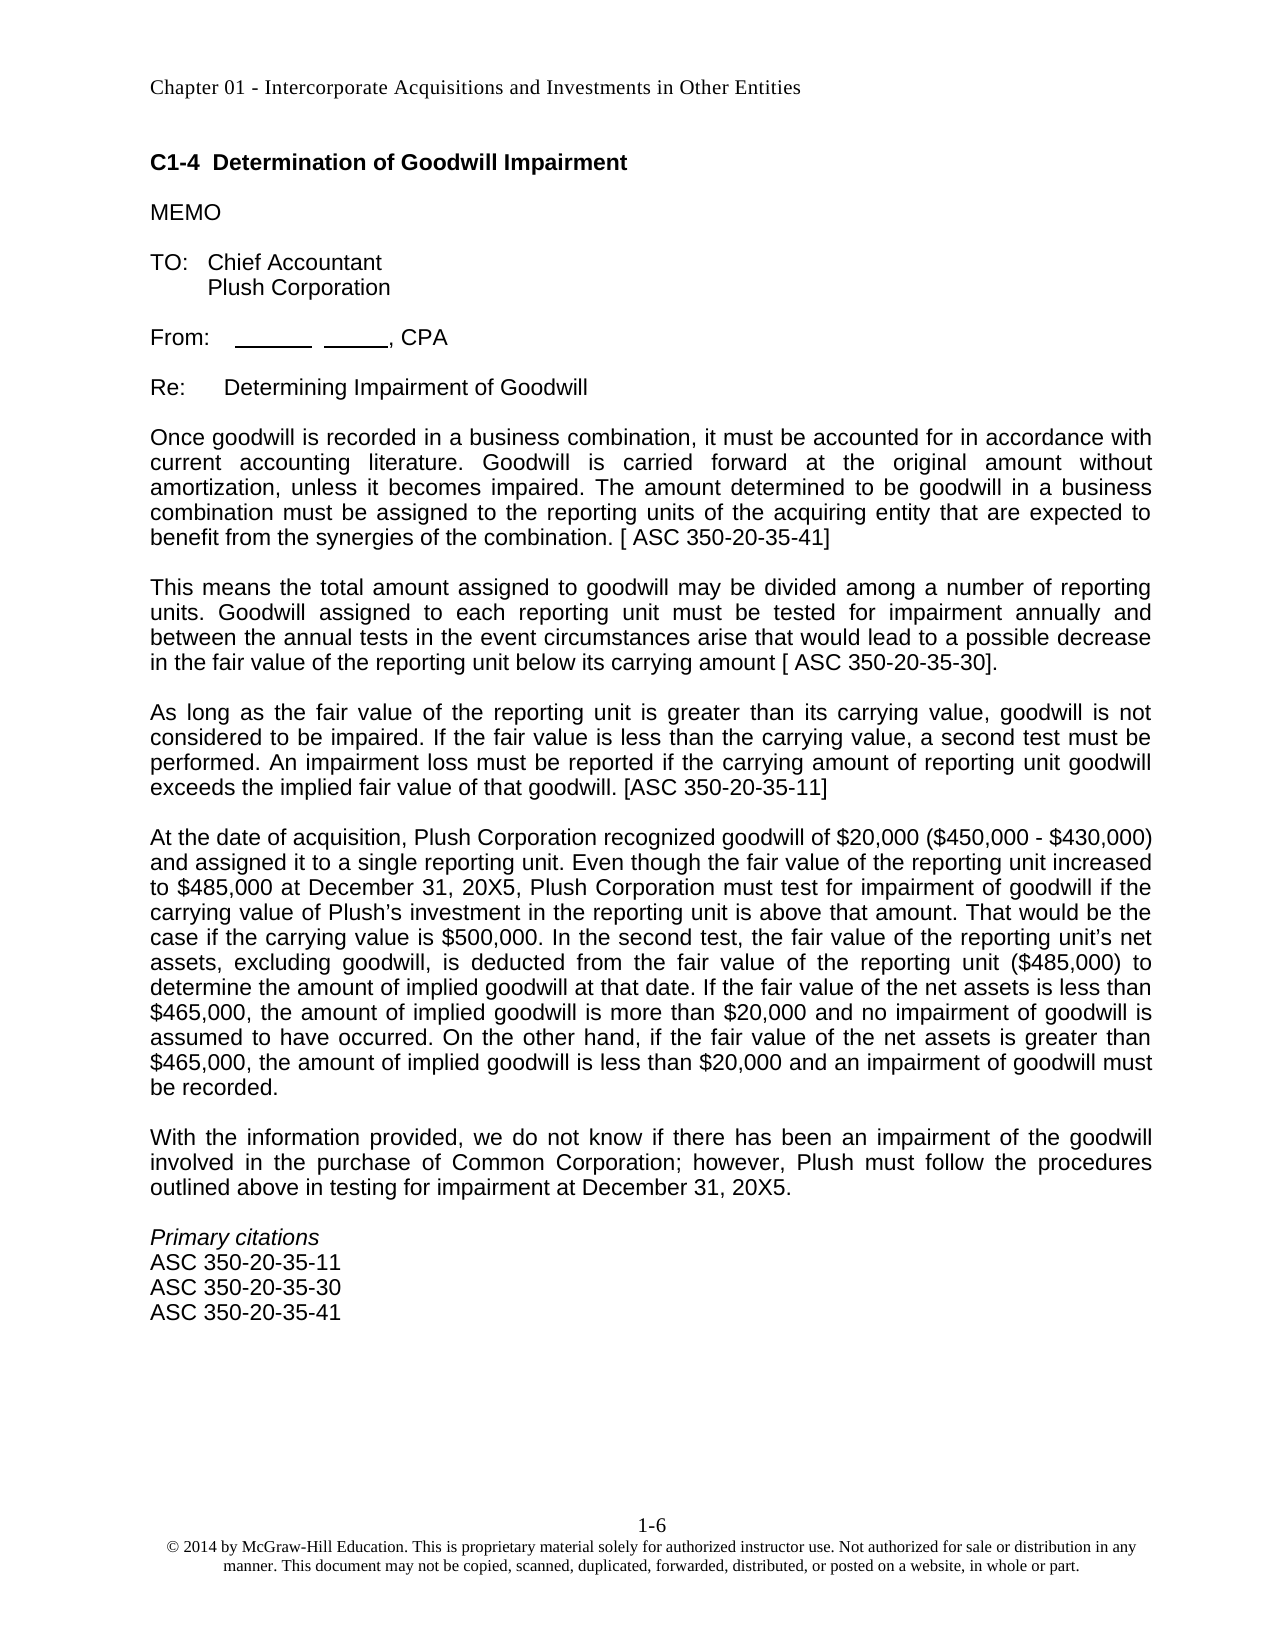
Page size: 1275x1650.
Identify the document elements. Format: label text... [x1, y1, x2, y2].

text MEMO [150, 200, 1153, 225]
text ASC 350-20-35-11 [150, 1250, 1153, 1275]
text This means the total amount assigned to goodwill may be divided among a number of reporting units. Goodwill assigned to each reporting unit must be tested for impairment annually and between the annual tests in the event circumstances arise that would lead to a possible decrease in the fair value of the reporting unit below its carrying amount [ ASC 350-20-35-30]. [150, 575, 1153, 675]
text TO: Chief Accountant [150, 250, 1153, 275]
text Primary citations [150, 1225, 1153, 1250]
text Once goodwill is recorded in a business combination, it must be accounted for in accordance with current accounting literature. Goodwill is carried forward at the original amount without amortization, unless it becomes impaired. The amount determined to be goodwill in a business combination must be assigned to the reporting units of the acquiring entity that are expected to benefit from the synergies of the combination. [ ASC 350-20-35-41] [150, 425, 1153, 550]
text Plush Corporation [150, 275, 1153, 300]
text ASC 350-20-35-41 [150, 1300, 1153, 1325]
text At the date of acquisition, Plush Corporation recognized goodwill of $20,000 ($450,000 - $430,000) and assigned it to a single reporting unit. Even though the fair value of the reporting unit increased to $485,000 at December 31, 20X5, Plush Corporation must test for impairment of goodwill if the carrying value of Plush’s investment in the reporting unit is above that amount. That would be the case if the carrying value is $500,000. In the second test, the fair value of the reporting unit’s net assets, excluding goodwill, is deducted from the fair value of the reporting unit ($485,000) to determine the amount of implied goodwill at that date. If the fair value of the net assets is less than $465,000, the amount of implied goodwill is more than $20,000 and no impairment of goodwill is assumed to have occurred. On the other hand, if the fair value of the net assets is greater than $465,000, the amount of implied goodwill is less than $20,000 and an impairment of goodwill must be recorded. [150, 825, 1153, 1100]
text C1-4 Determination of Goodwill Impairment [150, 150, 1153, 175]
text From: , CPA [150, 325, 1153, 350]
text ASC 350-20-35-30 [150, 1275, 1153, 1300]
text Re: Determining Impairment of Goodwill [150, 375, 1153, 400]
text As long as the fair value of the reporting unit is greater than its carrying value, goodwill is not considered to be impaired. If the fair value is less than the carrying value, a second test must be performed. An impairment loss must be reported if the carrying amount of reporting unit goodwill exceeds the implied fair value of that goodwill. [ASC 350-20-35-11] [150, 700, 1153, 800]
text With the information provided, we do not know if there has been an impairment of the goodwill involved in the purchase of Common Corporation; however, Plush must follow the procedures outlined above in testing for impairment at December 31, 20X5. [150, 1125, 1153, 1200]
